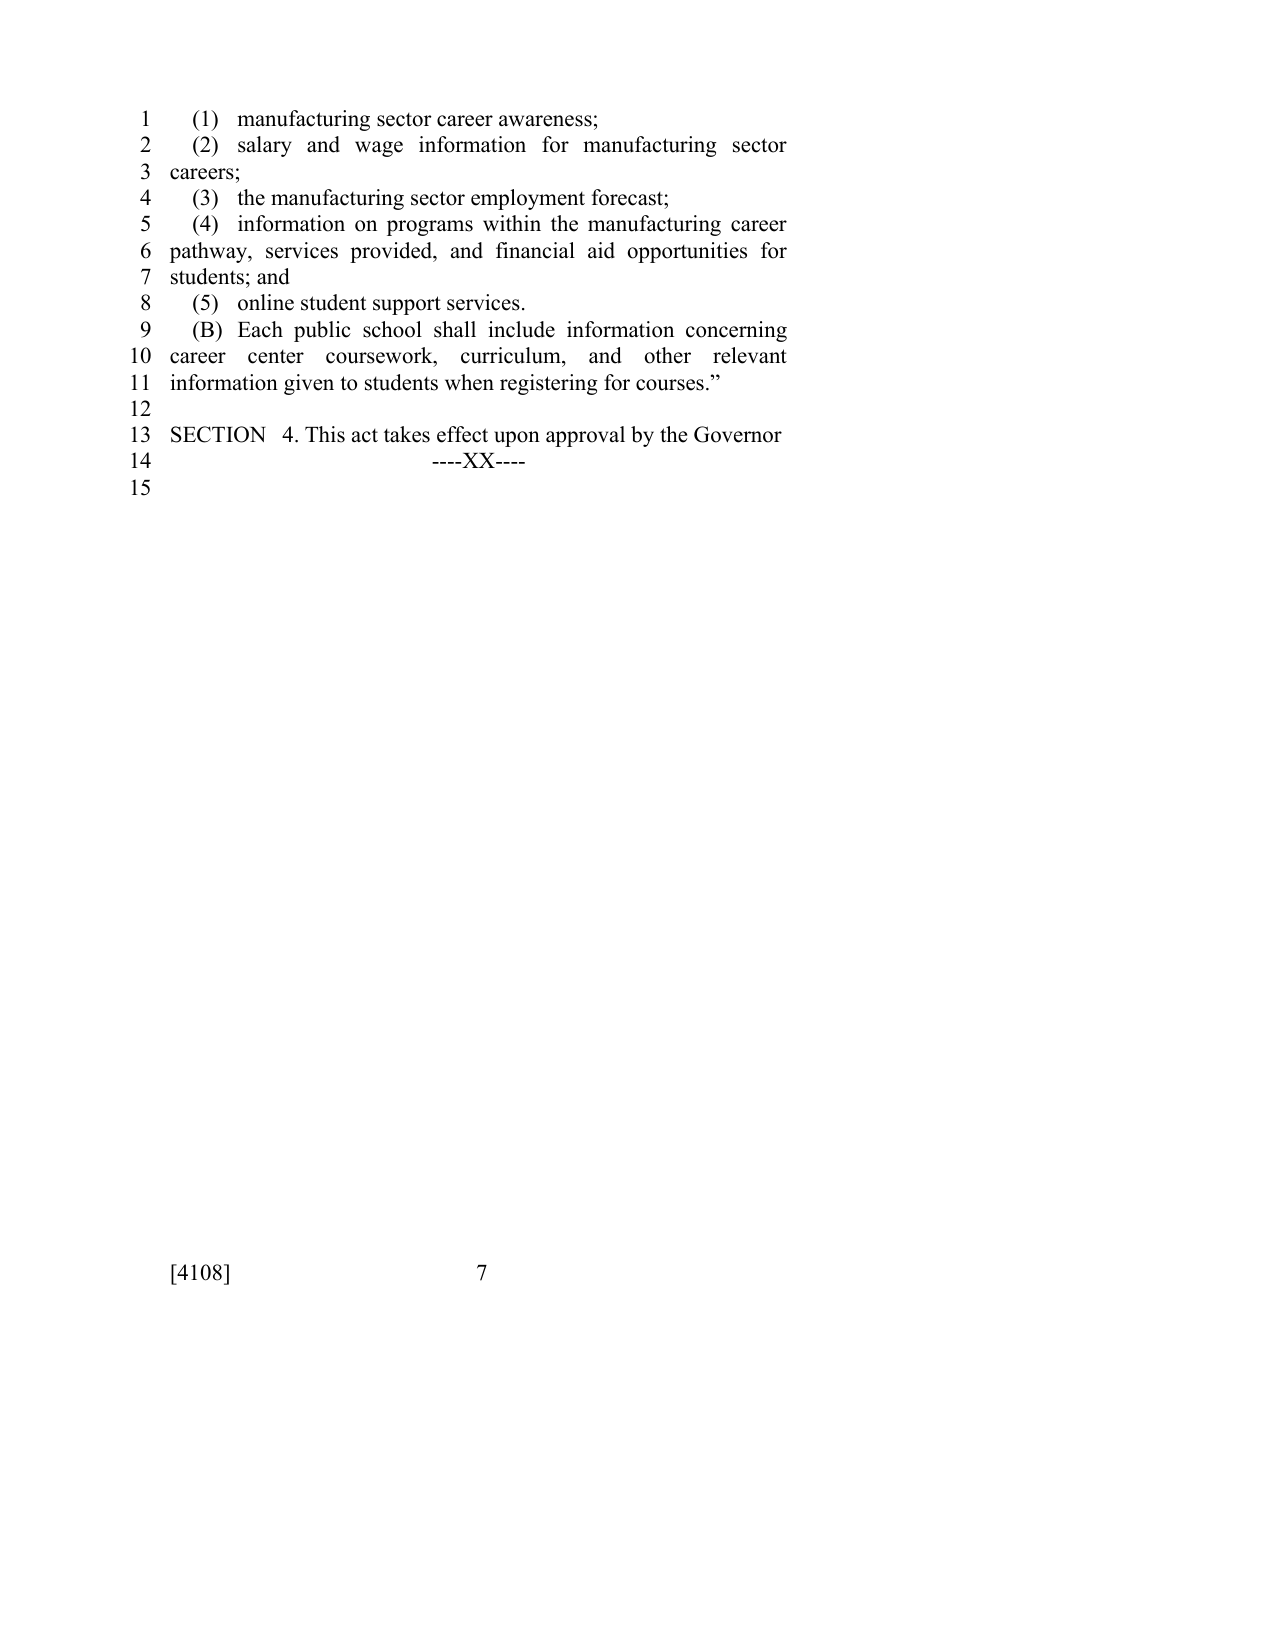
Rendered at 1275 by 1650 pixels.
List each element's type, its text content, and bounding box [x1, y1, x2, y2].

text (3) the manufacturing sector employment forecast; [169, 184, 787, 210]
text SECTION 4. This act takes effect upon approval by the Governor [169, 421, 787, 448]
text (4) information on programs within the manufacturing career pathway, services provided, and financial aid opportunities for students; and [169, 210, 787, 289]
text (5) online student support services. [169, 289, 787, 316]
text (B) Each public school shall include information concerning career center coursework, curriculum, and other relevant information given to students when registering for courses.” [169, 316, 787, 395]
text (2) salary and wage information for manufacturing sector careers; [169, 131, 787, 184]
text ----XX---- [169, 448, 787, 474]
text (1) manufacturing sector career awareness; [169, 105, 787, 131]
